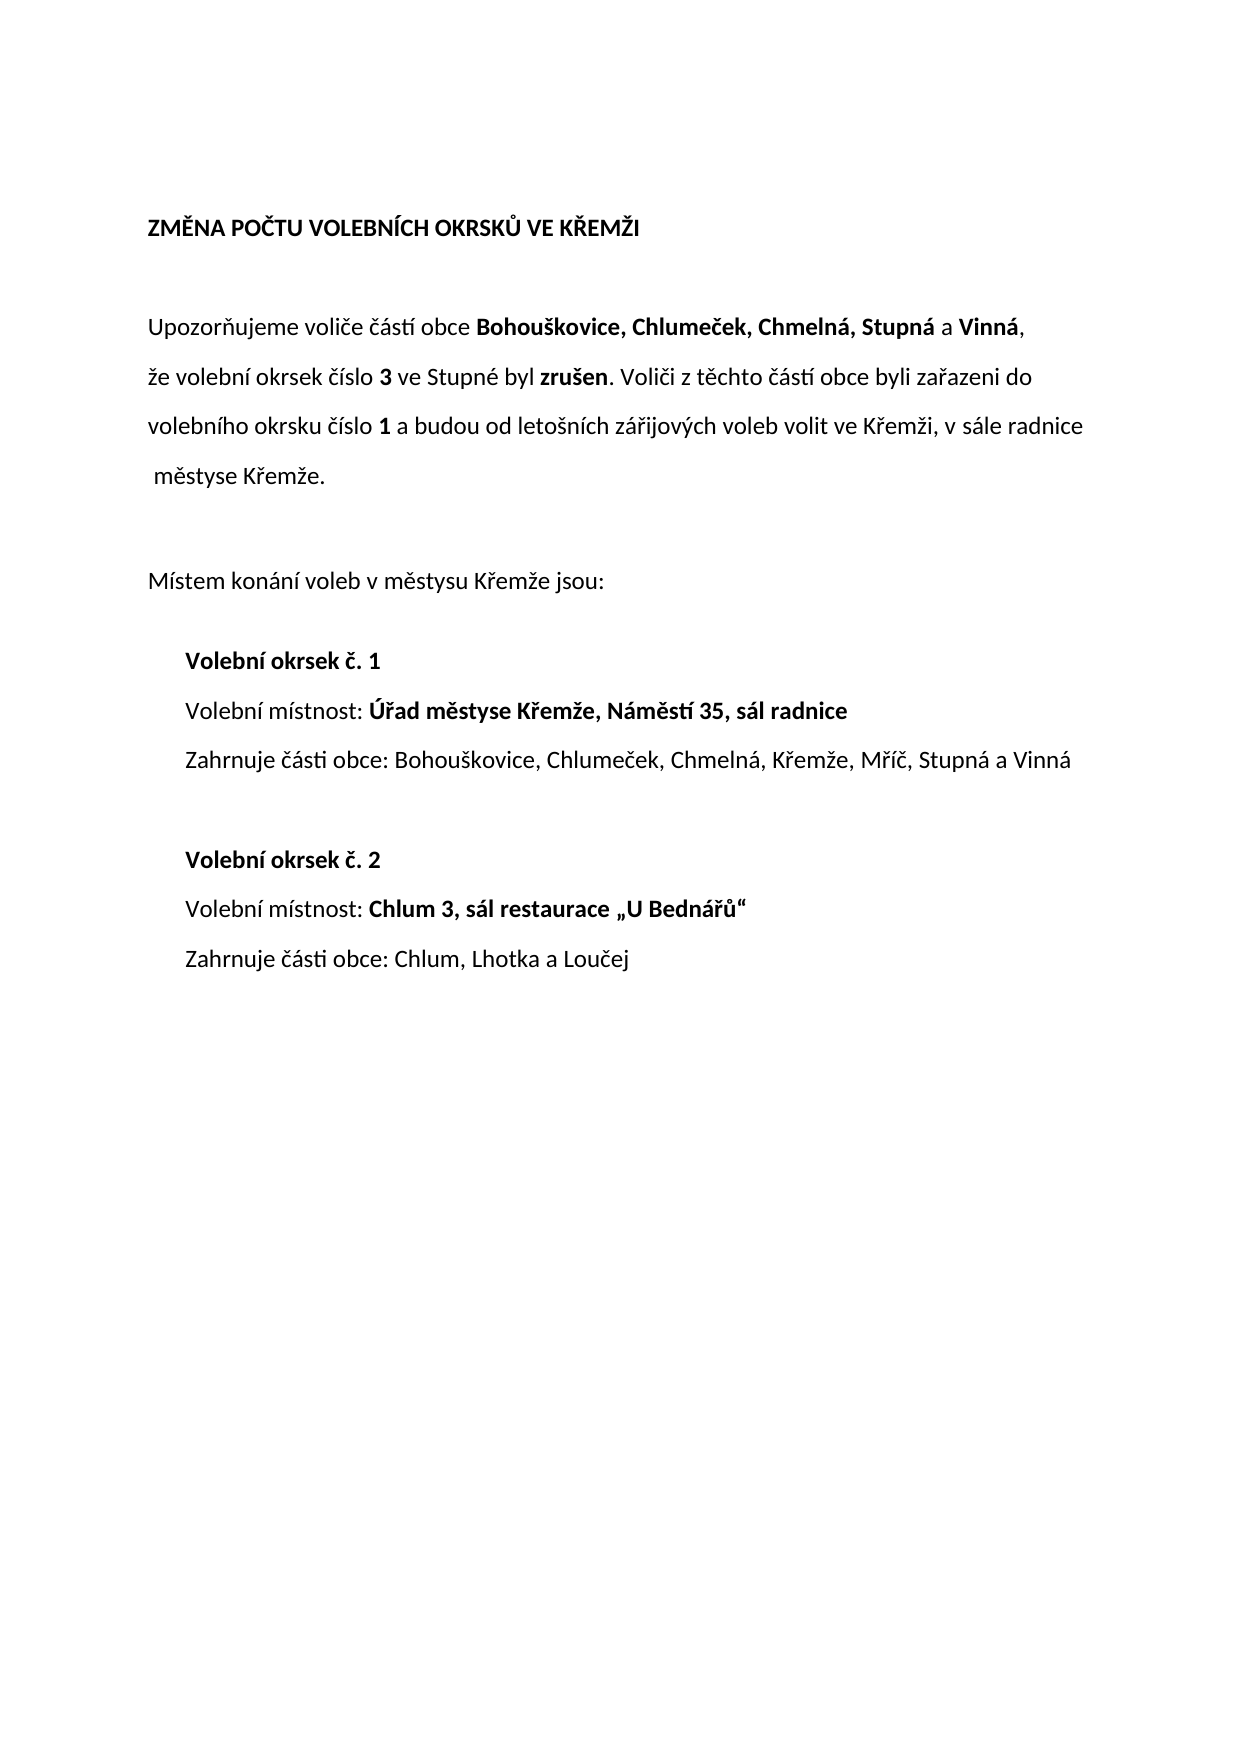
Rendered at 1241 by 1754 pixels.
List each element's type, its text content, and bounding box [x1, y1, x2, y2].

text Volební místnost: Chlum 3, sál restaurace „U Bednářů“ [185, 893, 1093, 924]
text Volební okrsek č. 1 [185, 646, 1093, 676]
text ZMĚNA POČTU VOLEBNÍCH OKRSKŮ VE KŘEMŽI [148, 212, 1093, 242]
text Volební místnost: Úřad městyse Křemže, Náměstí 35, sál radnice [185, 695, 1093, 726]
text že volební okrsek číslo 3 ve Stupné byl zrušen. Voliči z těchto částí obce byli zařazeni do [148, 361, 1093, 391]
text volebního okrsku číslo 1 a budou od letošních zářijových voleb volit ve Křemži, v sále radnice [148, 410, 1093, 441]
text Zahrnuje části obce: Bohouškovice, Chlumeček, Chmelná, Křemže, Mříč, Stupná a Vinná [185, 745, 1093, 775]
text Volební okrsek č. 2 [185, 844, 1093, 874]
text Zahrnuje části obce: Chlum, Lhotka a Loučej [185, 943, 1093, 973]
text Upozorňujeme voliče částí obce Bohouškovice, Chlumeček, Chmelná, Stupná a Vinná, [148, 311, 1093, 342]
text Místem konání voleb v městysu Křemže jsou: [148, 565, 1093, 596]
text městyse Křemže. [148, 460, 1093, 490]
